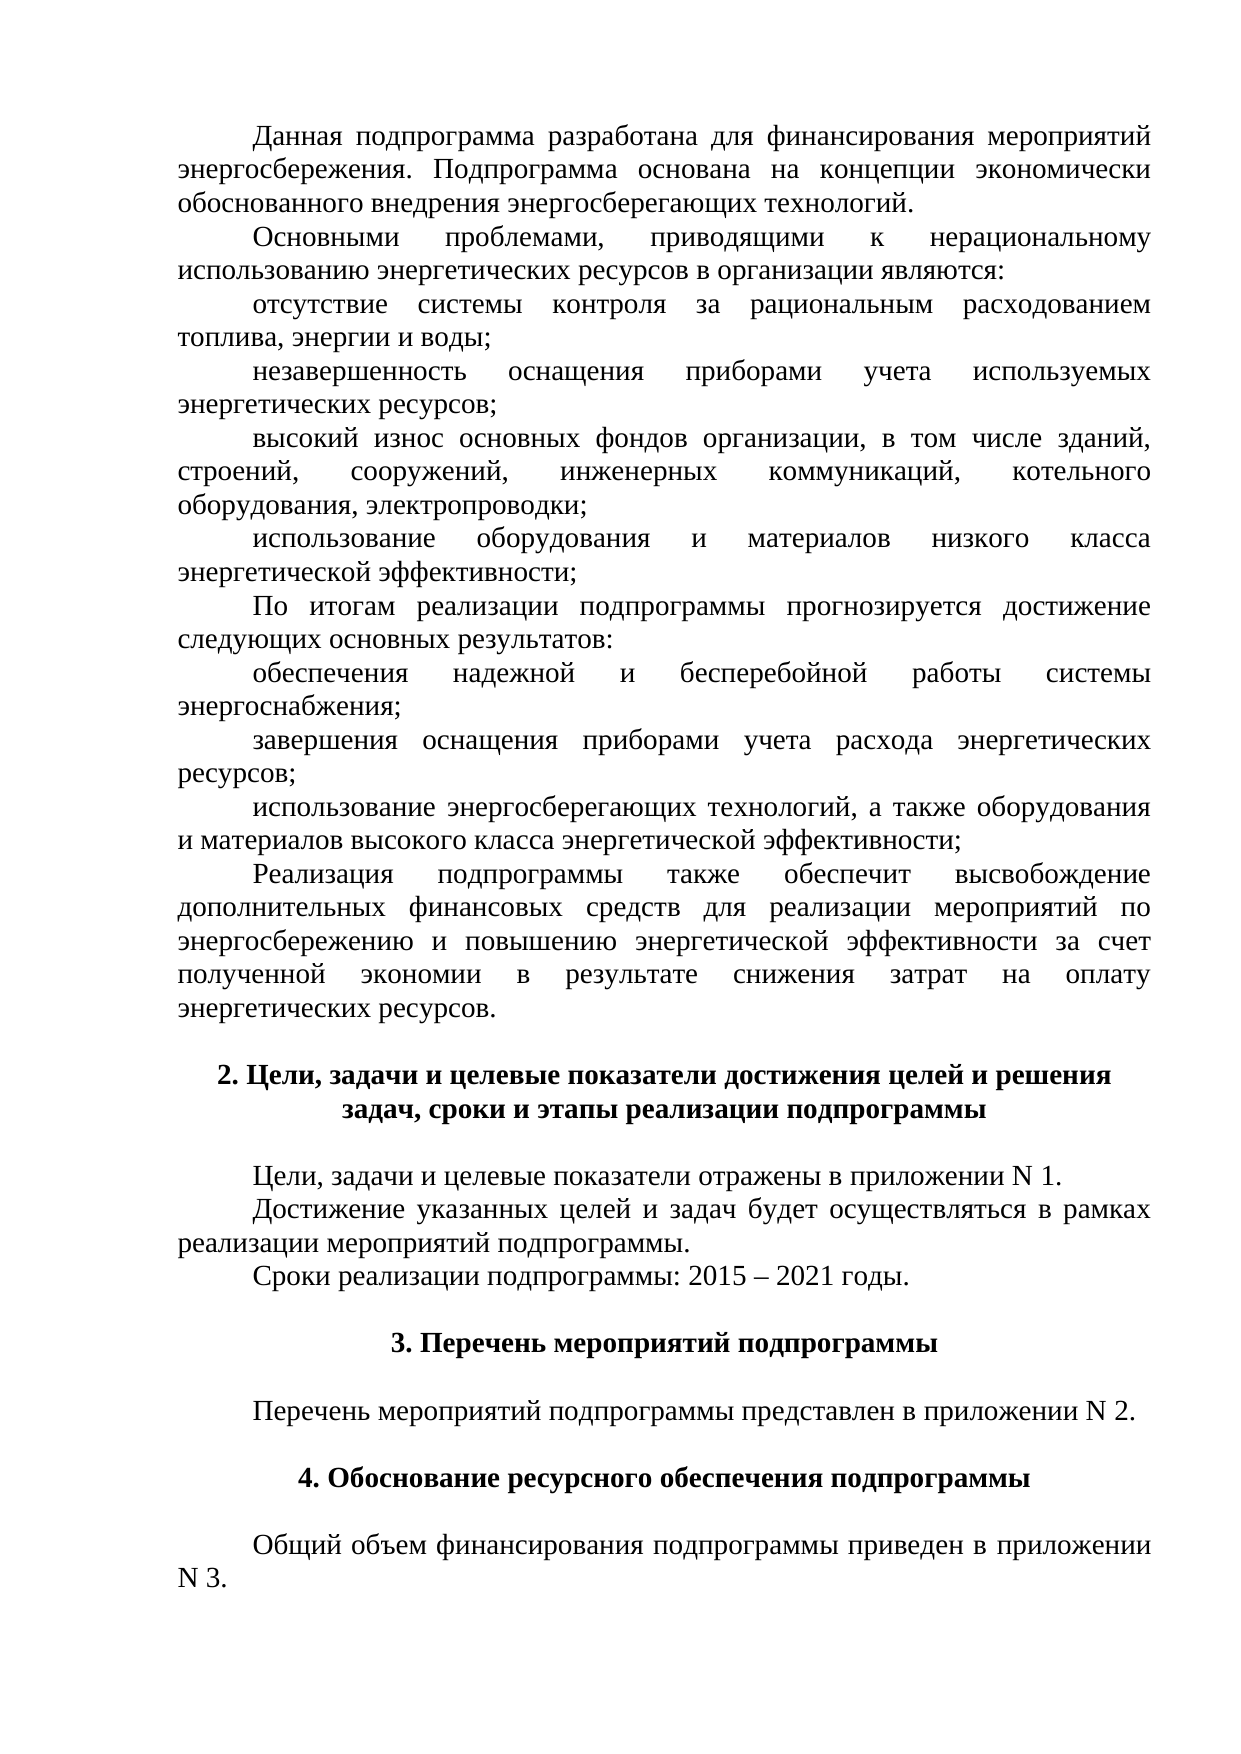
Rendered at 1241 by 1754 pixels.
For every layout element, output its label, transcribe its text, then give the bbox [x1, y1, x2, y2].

text высокий износ основных фондов организации, в том числе зданий, строений, сооружений, инженерных коммуникаций, котельного оборудования, электропроводки; [177, 420, 1152, 521]
text завершения оснащения приборами учета расхода энергетических ресурсов; [177, 722, 1152, 789]
text Реализация подпрограммы также обеспечит высвобождение дополнительных финансовых средств для реализации мероприятий по энергосбережению и повышению энергетической эффективности за счет полученной экономии в результате снижения затрат на оплату энергетических ресурсов. [177, 856, 1152, 1024]
text Перечень мероприятий подпрограммы представлен в приложении N 2. [177, 1393, 1152, 1426]
text Данная подпрограмма разработана для финансирования мероприятий энергосбережения. Подпрограмма основана на концепции экономически обоснованного внедрения энергосберегающих технологий. [177, 118, 1152, 219]
text Сроки реализации подпрограммы: 2015 – 2021 годы. [177, 1258, 1152, 1292]
text использование оборудования и материалов низкого класса энергетической эффективности; [177, 521, 1152, 588]
text обеспечения надежной и бесперебойной работы системы энергоснабжения; [177, 655, 1152, 722]
text Основными проблемами, приводящими к нерациональному использованию энергетических ресурсов в организации являются: [177, 219, 1152, 286]
text использование энергосберегающих технологий, а также оборудования и материалов высокого класса энергетической эффективности; [177, 789, 1152, 856]
text незавершенность оснащения приборами учета используемых энергетических ресурсов; [177, 353, 1152, 420]
text отсутствие системы контроля за рациональным расходованием топлива, энергии и воды; [177, 286, 1152, 353]
text Достижение указанных целей и задач будет осуществляться в рамках реализации мероприятий подпрограммы. [177, 1191, 1152, 1258]
text По итогам реализации подпрограммы прогнозируется достижение следующих основных результатов: [177, 588, 1152, 655]
text 2. Цели, задачи и целевые показатели достижения целей и решения задач, сроки и этапы реализации подпрограммы [177, 1057, 1152, 1124]
text Цели, задачи и целевые показатели отражены в приложении N 1. [177, 1158, 1152, 1191]
text Общий объем финансирования подпрограммы приведен в приложении N 3. [177, 1527, 1152, 1594]
text 3. Перечень мероприятий подпрограммы [177, 1326, 1152, 1359]
text 4. Обоснование ресурсного обеспечения подпрограммы [177, 1460, 1152, 1493]
